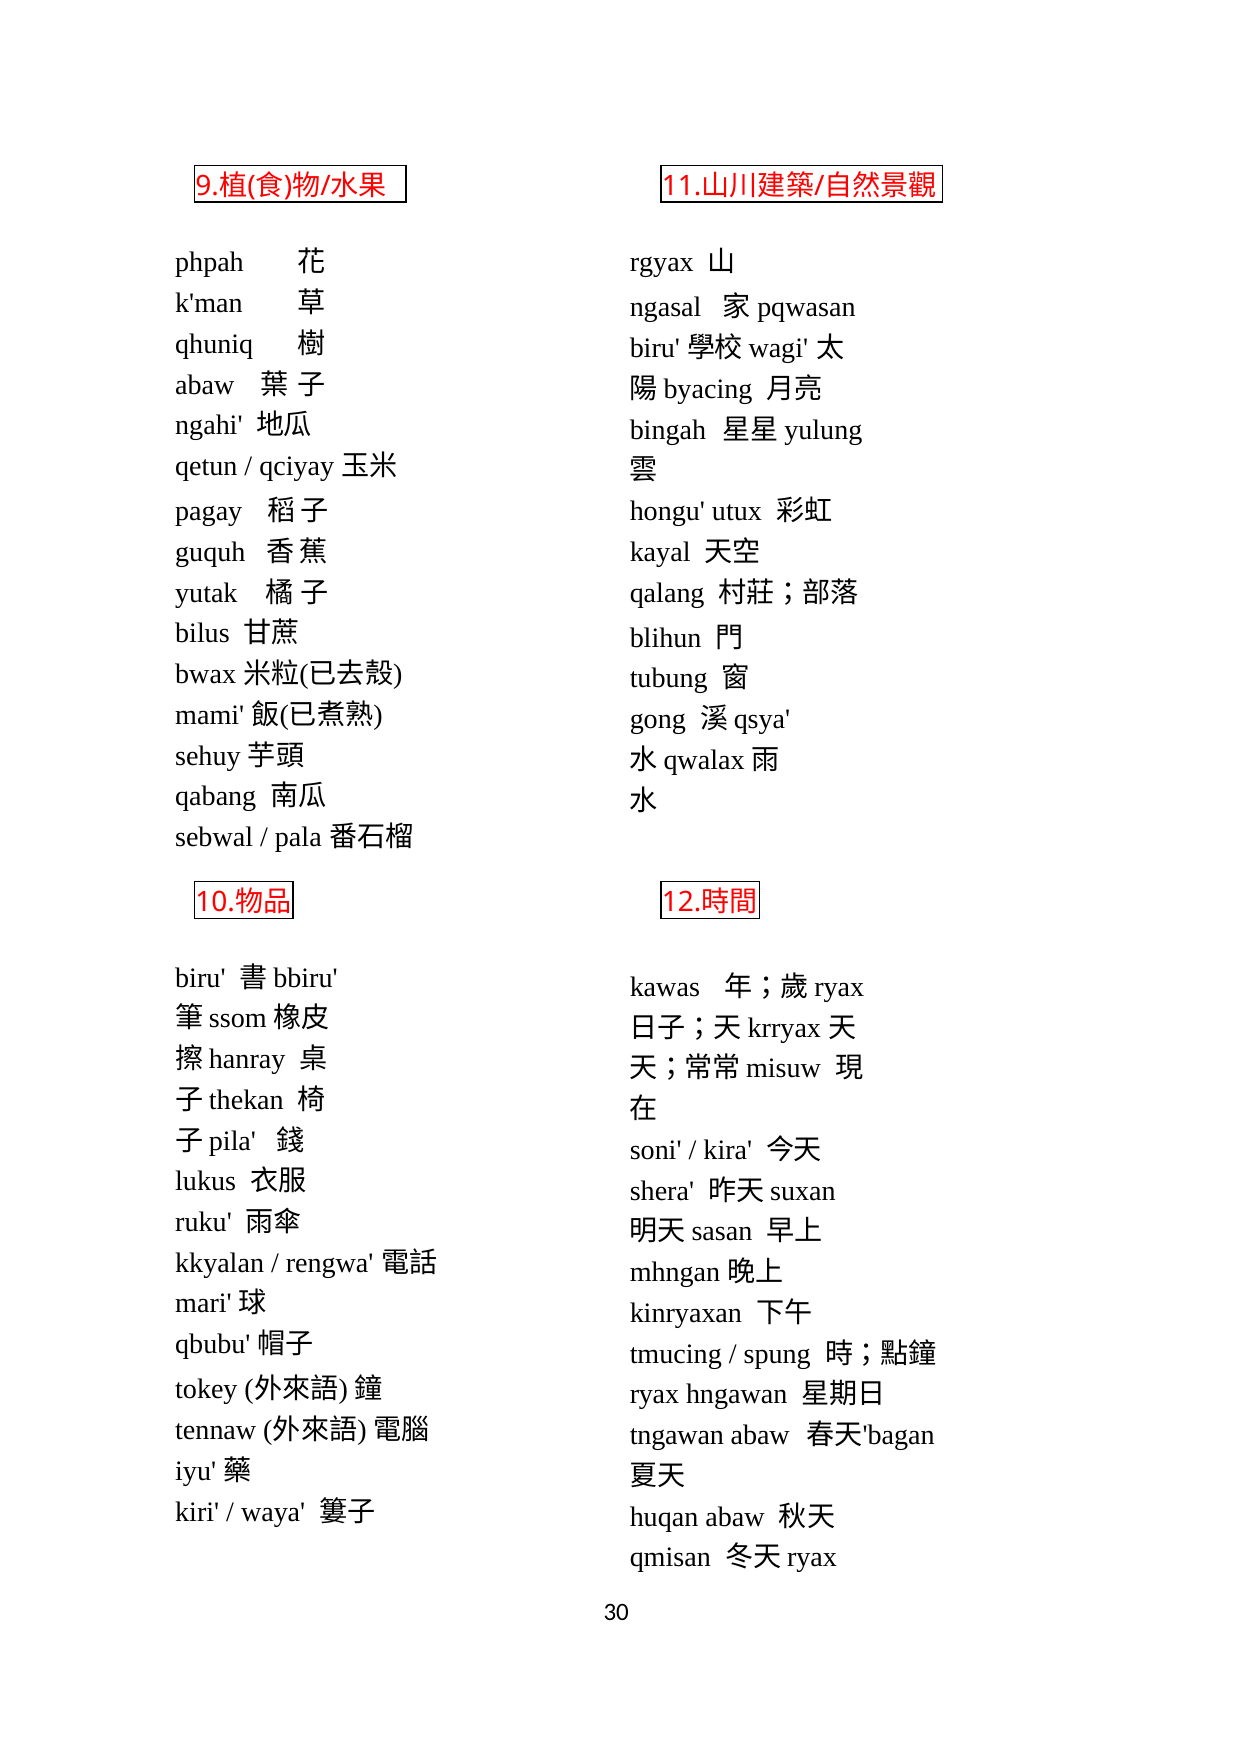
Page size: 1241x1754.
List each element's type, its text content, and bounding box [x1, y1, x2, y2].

text ngasal 家 pqwasan biru' 學校wagi' 太 陽byacing 月亮bingah 星星yulung 雲 [629, 284, 869, 488]
text rgyax 山 [629, 239, 1103, 280]
text pagay 稻子guquh 香蕉yutak 橘子bilus 甘蔗 [175, 488, 329, 651]
text hongu' utux 彩虹 [629, 488, 1103, 529]
text bwax 米粒(已去殼) mami' 飯(已煮熟) sehuy 芋頭 [175, 651, 432, 773]
text mari' 球 [175, 1280, 461, 1321]
text kiri' / waya' 簍子 [175, 1488, 461, 1529]
text kayal 天空 [629, 529, 1103, 569]
text qabang 南瓜 [175, 773, 437, 814]
text sebwal / pala 番石榴 [175, 814, 437, 854]
text phpah 花k'man 草qhuniq 樹abaw 葉子ngahi' 地瓜 [175, 239, 326, 443]
text soni' / kira' 今天shera' 昨天suxan 明天sasan 早上mhngan 晚上kinryaxan 下午 [629, 1127, 836, 1330]
text biru' 書bbiru' 筆ssom 橡皮擦hanray 桌子thekan 椅子pila' 錢lukus 衣服ruku' 雨傘 [175, 954, 344, 1239]
text tmucing / spung 時；點鐘ryax hngawan 星期日tngawan abaw 春天'bagan 夏天 [629, 1330, 951, 1493]
text kkyalan / rengwa' 電話 [175, 1239, 461, 1280]
text qetun / qciyay 玉米 [175, 443, 437, 484]
text qbubu' 帽子 [175, 1321, 461, 1362]
text blihun 門tubung 窗gong 溪qsya' 水qwalax 雨水 [629, 614, 794, 818]
text huqan abaw 秋天qmisan 冬天ryax htgan 生日 [629, 1493, 848, 1575]
text tokey (外來語) 鐘tennaw (外來語) 電腦iyu' 藥 [175, 1366, 449, 1488]
text qalang 村莊；部落 [629, 569, 1103, 610]
text kawas 年；歲ryax 日子；天krryax 天天；常常misuw 現在 [629, 964, 871, 1127]
